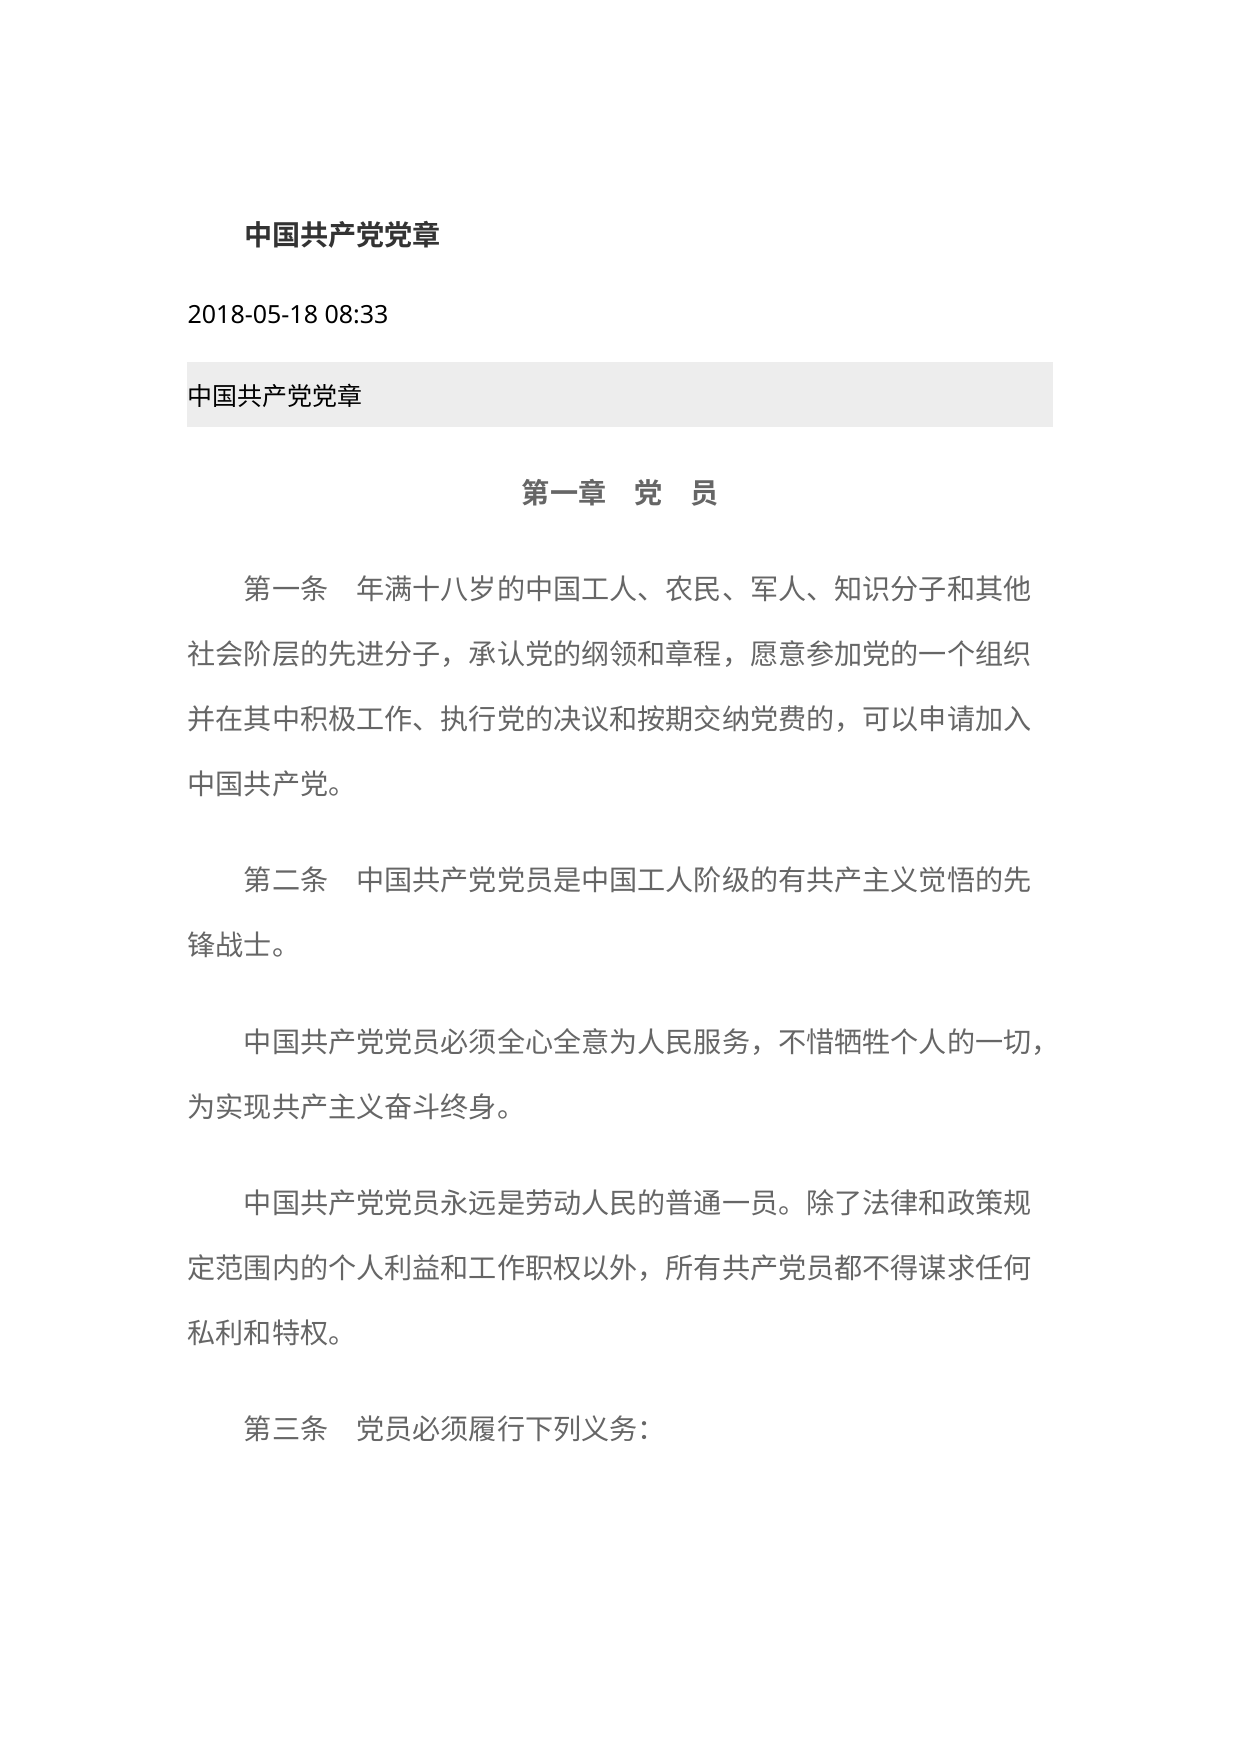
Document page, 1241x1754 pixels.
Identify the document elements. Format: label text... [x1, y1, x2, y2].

text 2018-05-18 08:33 [187, 282, 1053, 347]
text 中国共产党党员必须全心全意为人民服务，不惜牺牲个人的一切，为实现共产主义奋斗终身。 [187, 1007, 1053, 1137]
title 中国共产党党章 [187, 201, 1053, 266]
text 第二条 中国共产党党员是中国工人阶级的有共产主义觉悟的先锋战士。 [187, 846, 1053, 976]
text 第一章 党 员 [187, 458, 1053, 523]
text 中国共产党党员永远是劳动人民的普通一员。除了法律和政策规定范围内的个人利益和工作职权以外，所有共产党员都不得谋求任何私利和特权。 [187, 1168, 1053, 1363]
text 中国共产党党章 [187, 362, 1053, 427]
text 第三条 党员必须履行下列义务： [187, 1395, 1053, 1460]
text 第一条 年满十八岁的中国工人、农民、军人、知识分子和其他社会阶层的先进分子，承认党的纲领和章程，愿意参加党的一个组织并在其中积极工作、执行党的决议和按期交纳党费的，可以申请加入中国共产党。 [187, 555, 1053, 815]
